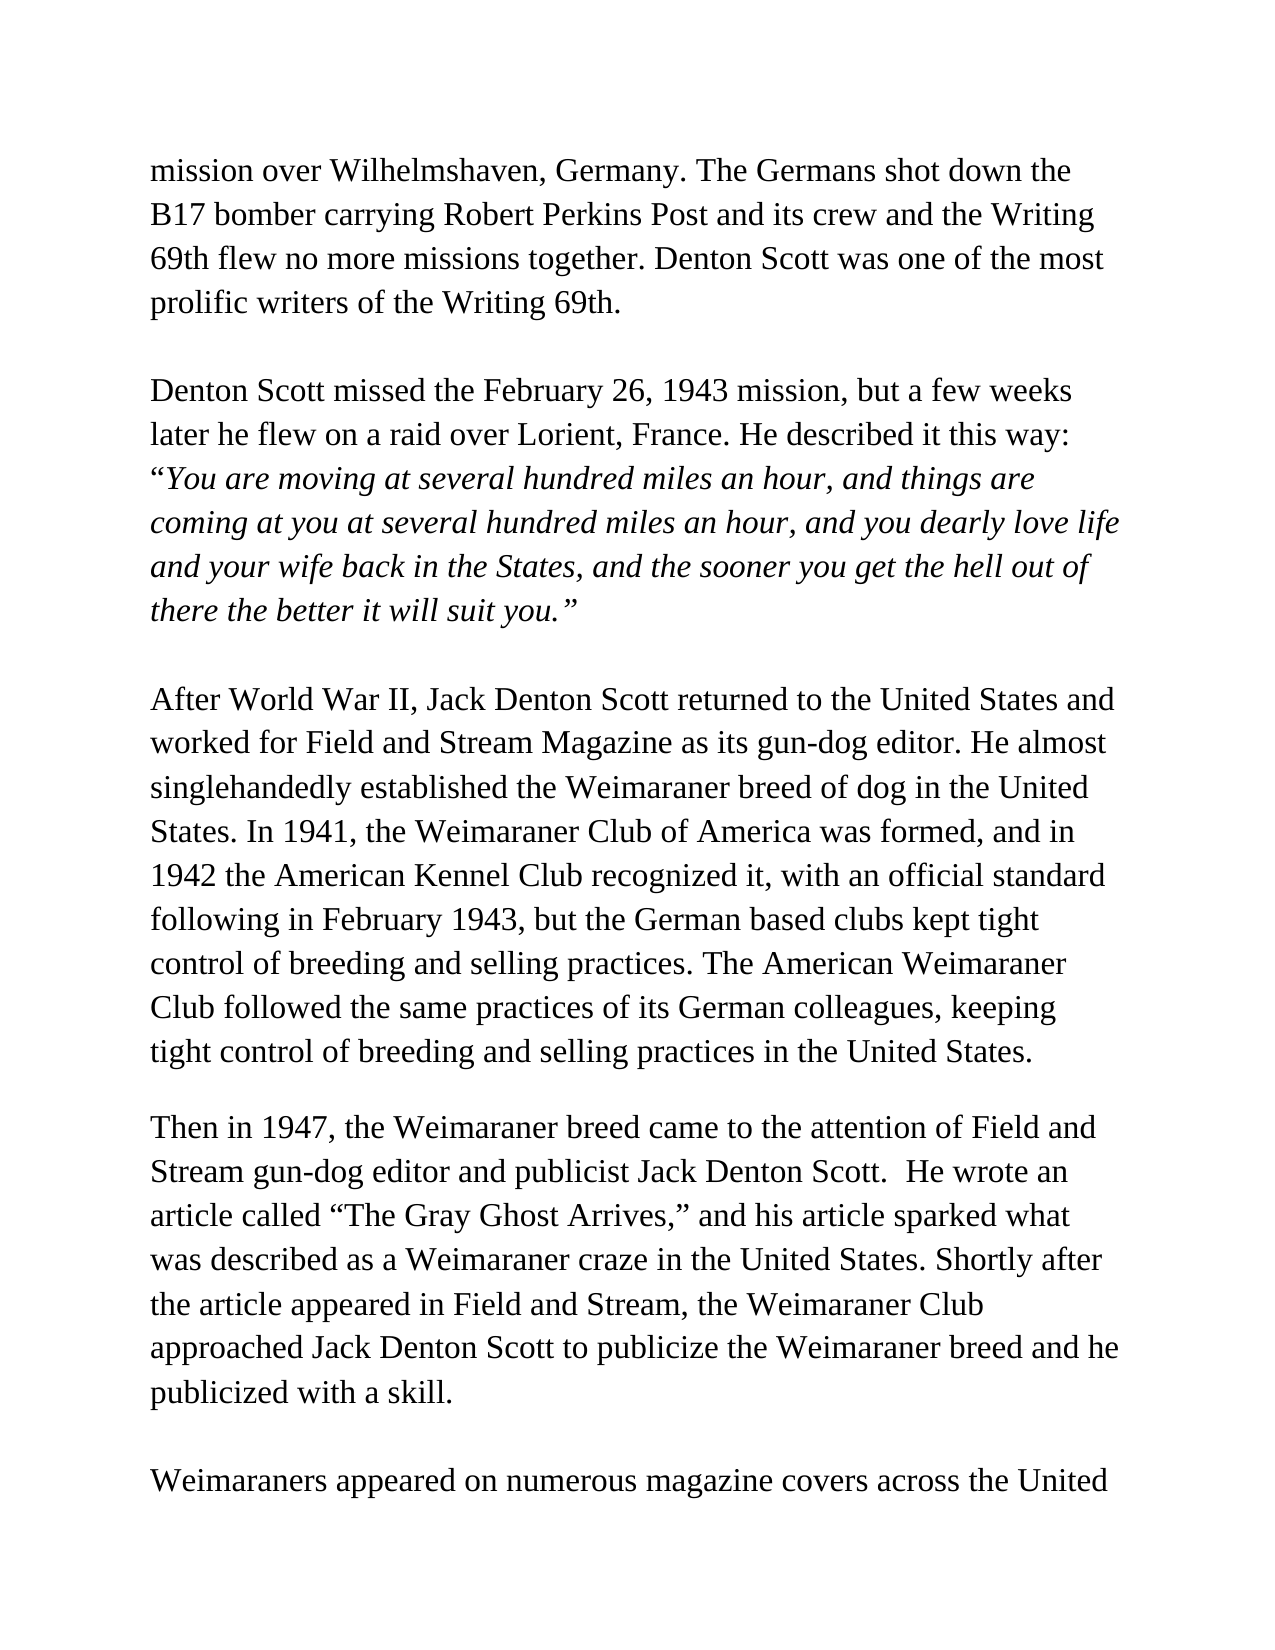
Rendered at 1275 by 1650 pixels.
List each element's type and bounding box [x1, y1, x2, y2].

text [150, 150, 1125, 1498]
